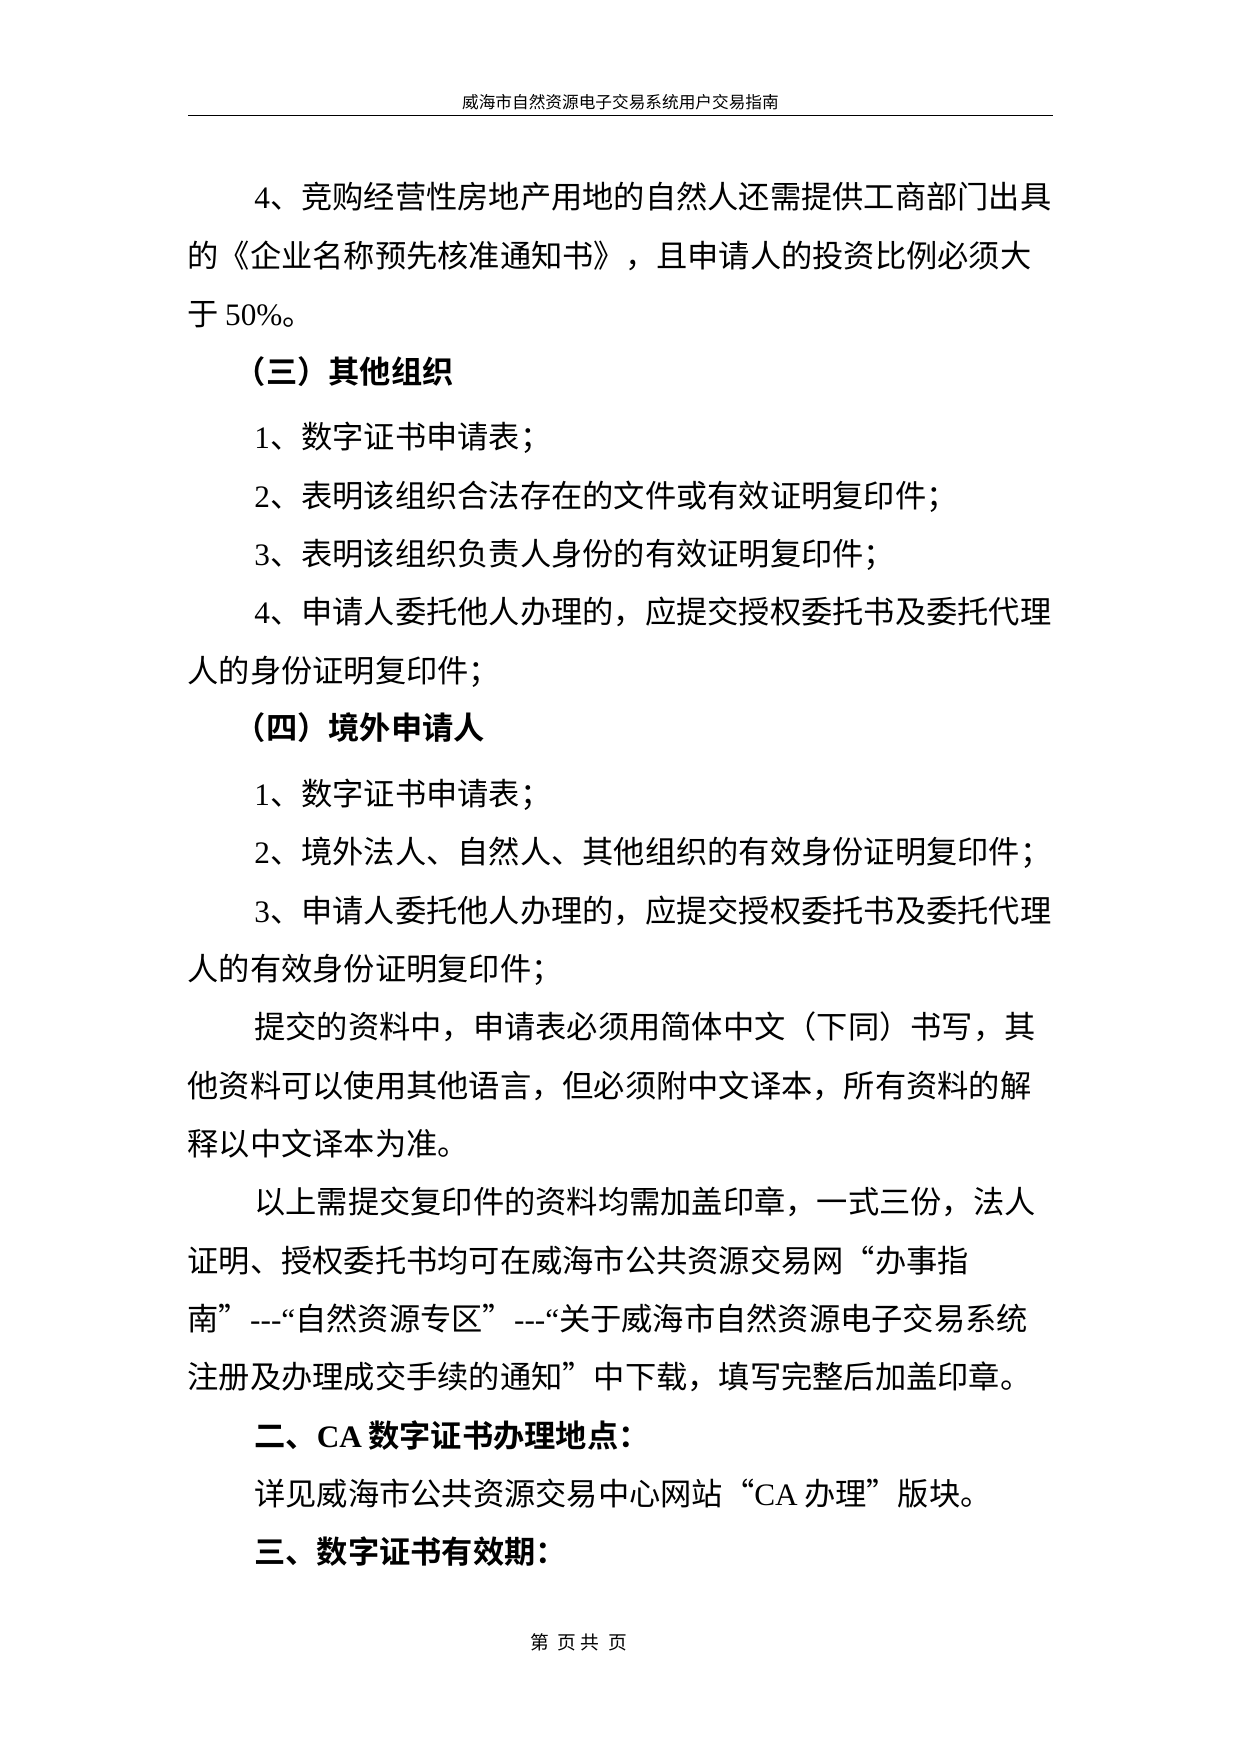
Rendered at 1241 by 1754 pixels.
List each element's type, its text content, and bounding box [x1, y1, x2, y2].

text 4、竞购经营性房地产用地的自然人还需提供工商部门出具的《企业名称预先核准通知书》，且申请人的投资比例必须大于50%。 [187, 162, 1053, 337]
text 详见威海市公共资源交易中心网站“CA办理”版块。 [187, 1459, 1053, 1517]
text 3、表明该组织负责人身份的有效证明复印件； [187, 519, 1053, 577]
text 1、数字证书申请表； [187, 402, 1053, 460]
text 三、数字证书有效期： [187, 1517, 1053, 1575]
text （四）境外申请人 [187, 694, 1053, 759]
text 以上需提交复印件的资料均需加盖印章，一式三份，法人证明、授权委托书均可在威海市公共资源交易网“办事指南”---“自然资源专区”---“关于威海市自然资源电子交易系统注册及办理成交手续的通知”中下载，填写完整后加盖印章。 [187, 1167, 1053, 1400]
text 二、CA数字证书办理地点： [187, 1400, 1053, 1459]
text 3、申请人委托他人办理的，应提交授权委托书及委托代理人的有效身份证明复印件； [187, 875, 1053, 992]
text 1、数字证书申请表； [187, 759, 1053, 817]
text 2、境外法人、自然人、其他组织的有效身份证明复印件； [187, 817, 1053, 875]
text 提交的资料中，申请表必须用简体中文（下同）书写，其他资料可以使用其他语言，但必须附中文译本，所有资料的解释以中文译本为准。 [187, 992, 1053, 1167]
text 2、表明该组织合法存在的文件或有效证明复印件； [187, 460, 1053, 519]
text 4、申请人委托他人办理的，应提交授权委托书及委托代理人的身份证明复印件； [187, 577, 1053, 694]
text （三）其他组织 [187, 337, 1053, 402]
